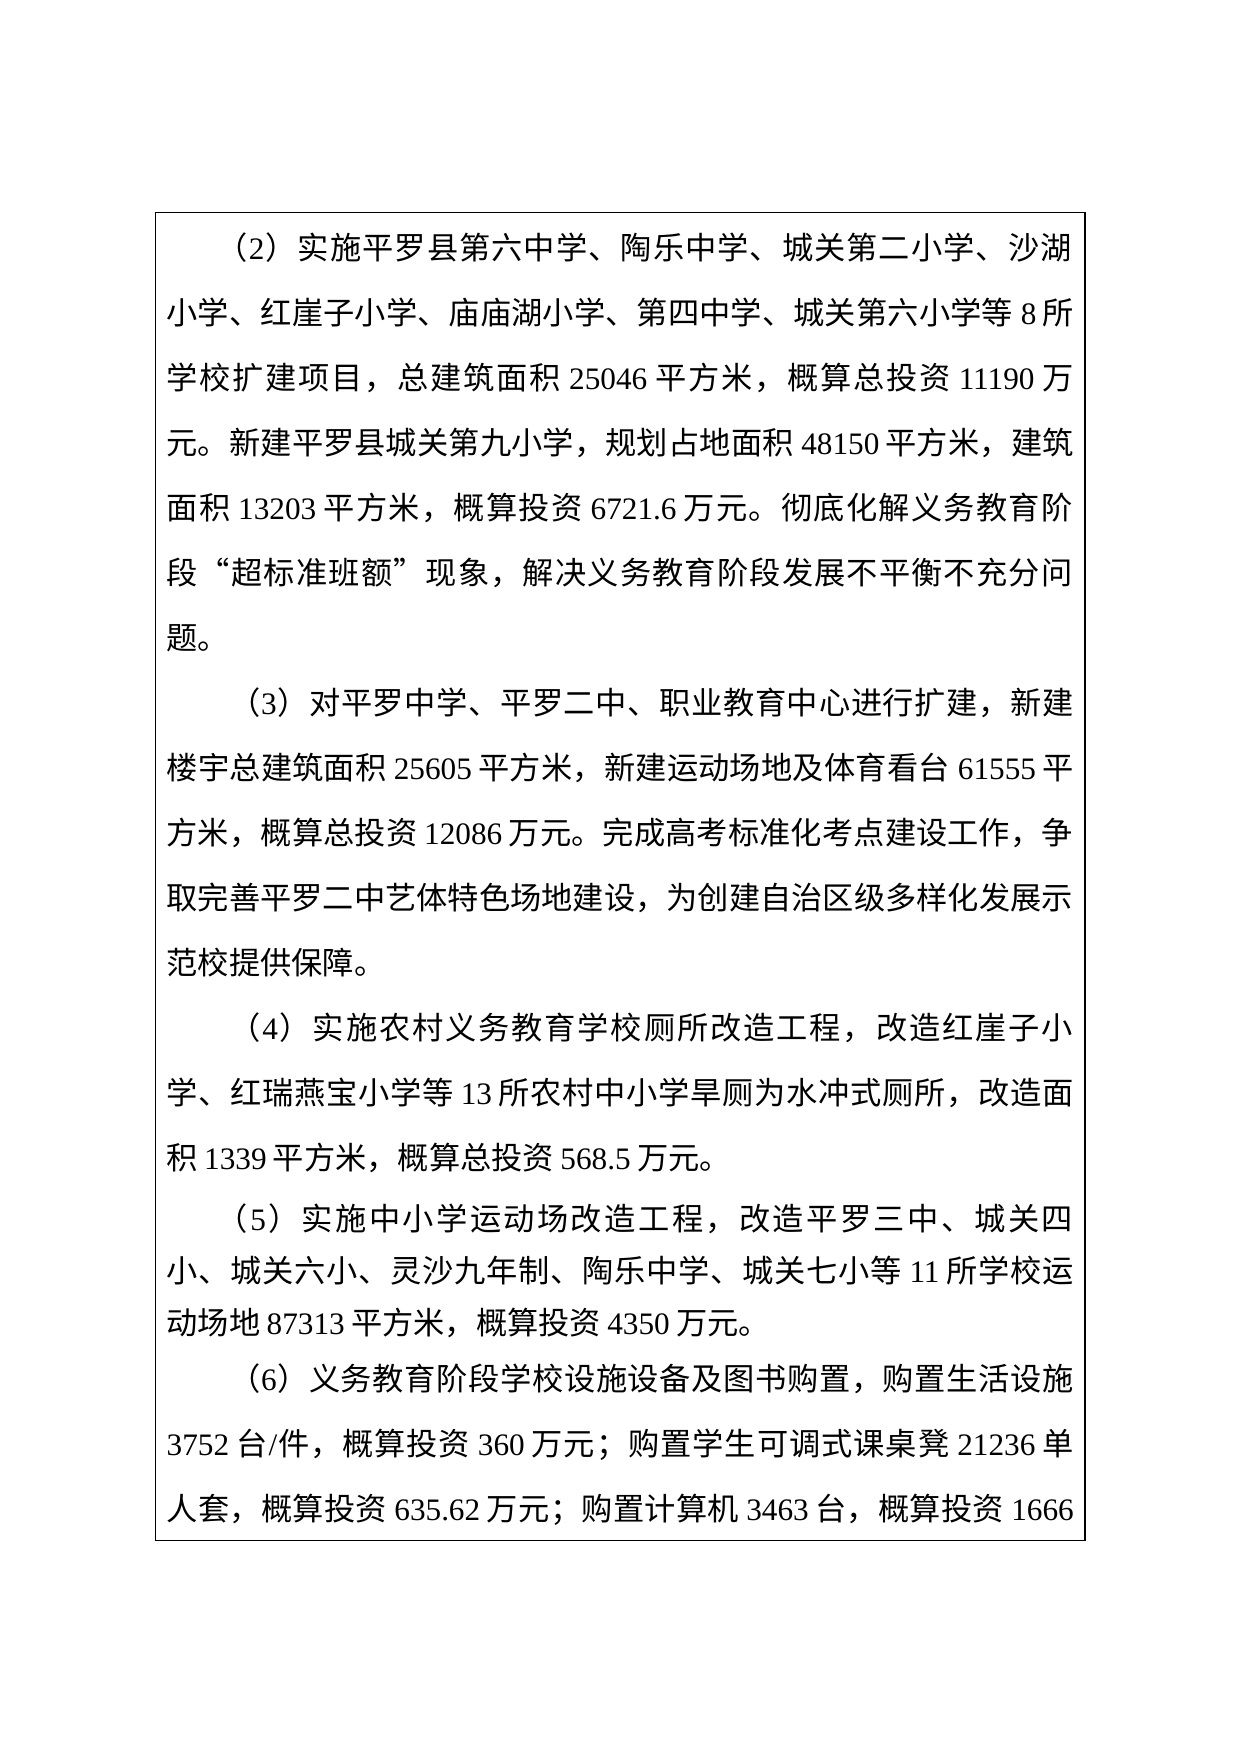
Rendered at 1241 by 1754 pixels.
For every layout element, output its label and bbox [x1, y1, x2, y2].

table_cell [156, 213, 1084, 1539]
